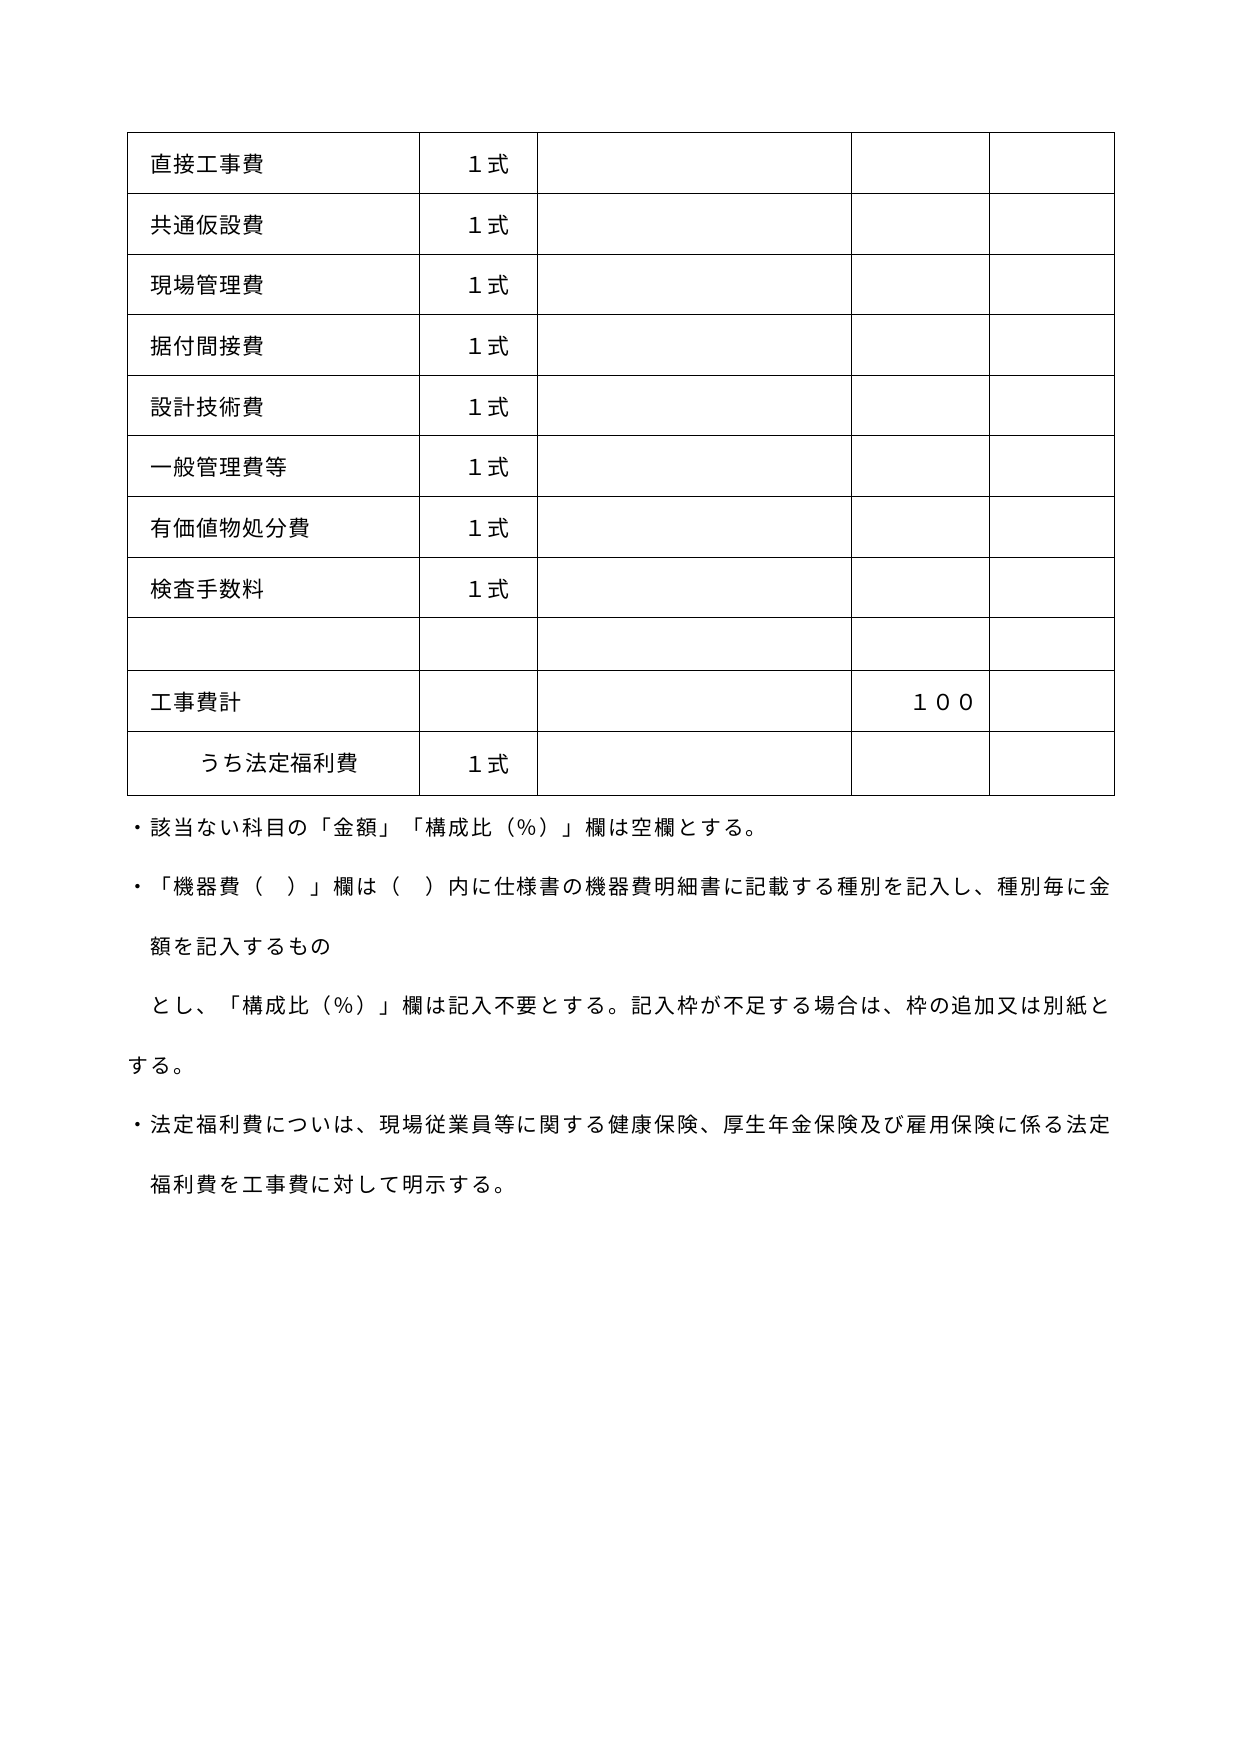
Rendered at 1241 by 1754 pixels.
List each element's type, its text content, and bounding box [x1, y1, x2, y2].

table_cell [538, 618, 851, 670]
table_cell [538, 194, 851, 253]
table_cell [852, 558, 989, 617]
table_cell １式 [420, 194, 537, 253]
table_cell [852, 732, 989, 795]
table_cell [990, 194, 1114, 253]
table_cell [852, 255, 989, 314]
table_cell 共通仮設費 [128, 194, 419, 253]
table_cell 一般管理費等 [128, 436, 419, 496]
table_cell [852, 376, 989, 435]
table_cell [990, 497, 1114, 557]
table_cell [990, 436, 1114, 496]
table_cell [990, 671, 1114, 731]
text ・「機器費（ ）」欄は（ ）内に仕様書の機器費明細書に記載する種別を記入し、種別毎に金額を記入するもの [127, 856, 1113, 975]
table_cell １式 [420, 436, 537, 496]
table_cell [852, 497, 989, 557]
table_cell [538, 255, 851, 314]
table_cell [990, 133, 1114, 193]
table_cell [990, 315, 1114, 375]
table_cell [538, 497, 851, 557]
table_cell うち法定福利費 [128, 732, 419, 795]
table_cell 直接工事費 [128, 133, 419, 193]
table_cell １００ [852, 671, 989, 731]
table_cell １式 [420, 315, 537, 375]
table_cell [128, 618, 419, 670]
table_cell 有価値物処分費 [128, 497, 419, 557]
table_cell １式 [420, 497, 537, 557]
table_cell １式 [420, 558, 537, 617]
table_cell 設計技術費 [128, 376, 419, 435]
text とし、「構成比（％）」欄は記入不要とする。記入枠が不足する場合は、枠の追加又は別紙とする。 [127, 975, 1113, 1094]
table_cell [420, 671, 537, 731]
table_cell 現場管理費 [128, 255, 419, 314]
text ・該当ない科目の「金額」「構成比（％）」欄は空欄とする。 [127, 796, 1113, 856]
table_cell [538, 133, 851, 193]
table_cell [852, 133, 989, 193]
table_cell [538, 671, 851, 731]
table_cell [990, 732, 1114, 795]
table_cell 工事費計 [128, 671, 419, 731]
table_cell [852, 194, 989, 253]
table_cell [538, 436, 851, 496]
table_cell １式 [420, 255, 537, 314]
table_cell [538, 558, 851, 617]
table_cell 検査手数料 [128, 558, 419, 617]
table_cell １式 [420, 376, 537, 435]
table_cell [990, 558, 1114, 617]
table_cell [538, 315, 851, 375]
table_cell [538, 732, 851, 795]
table_cell [852, 315, 989, 375]
text ・法定福利費についは、現場従業員等に関する健康保険、厚生年金保険及び雇用保険に係る法定福利費を工事費に対して明示する。 [127, 1094, 1113, 1213]
table_cell [852, 436, 989, 496]
table_cell [990, 376, 1114, 435]
table_cell [990, 255, 1114, 314]
table_cell 据付間接費 [128, 315, 419, 375]
table_cell １式 [420, 732, 537, 795]
table_cell [990, 618, 1114, 670]
table_cell [538, 376, 851, 435]
table_cell [420, 618, 537, 670]
table_cell [852, 618, 989, 670]
table_cell １式 [420, 133, 537, 193]
